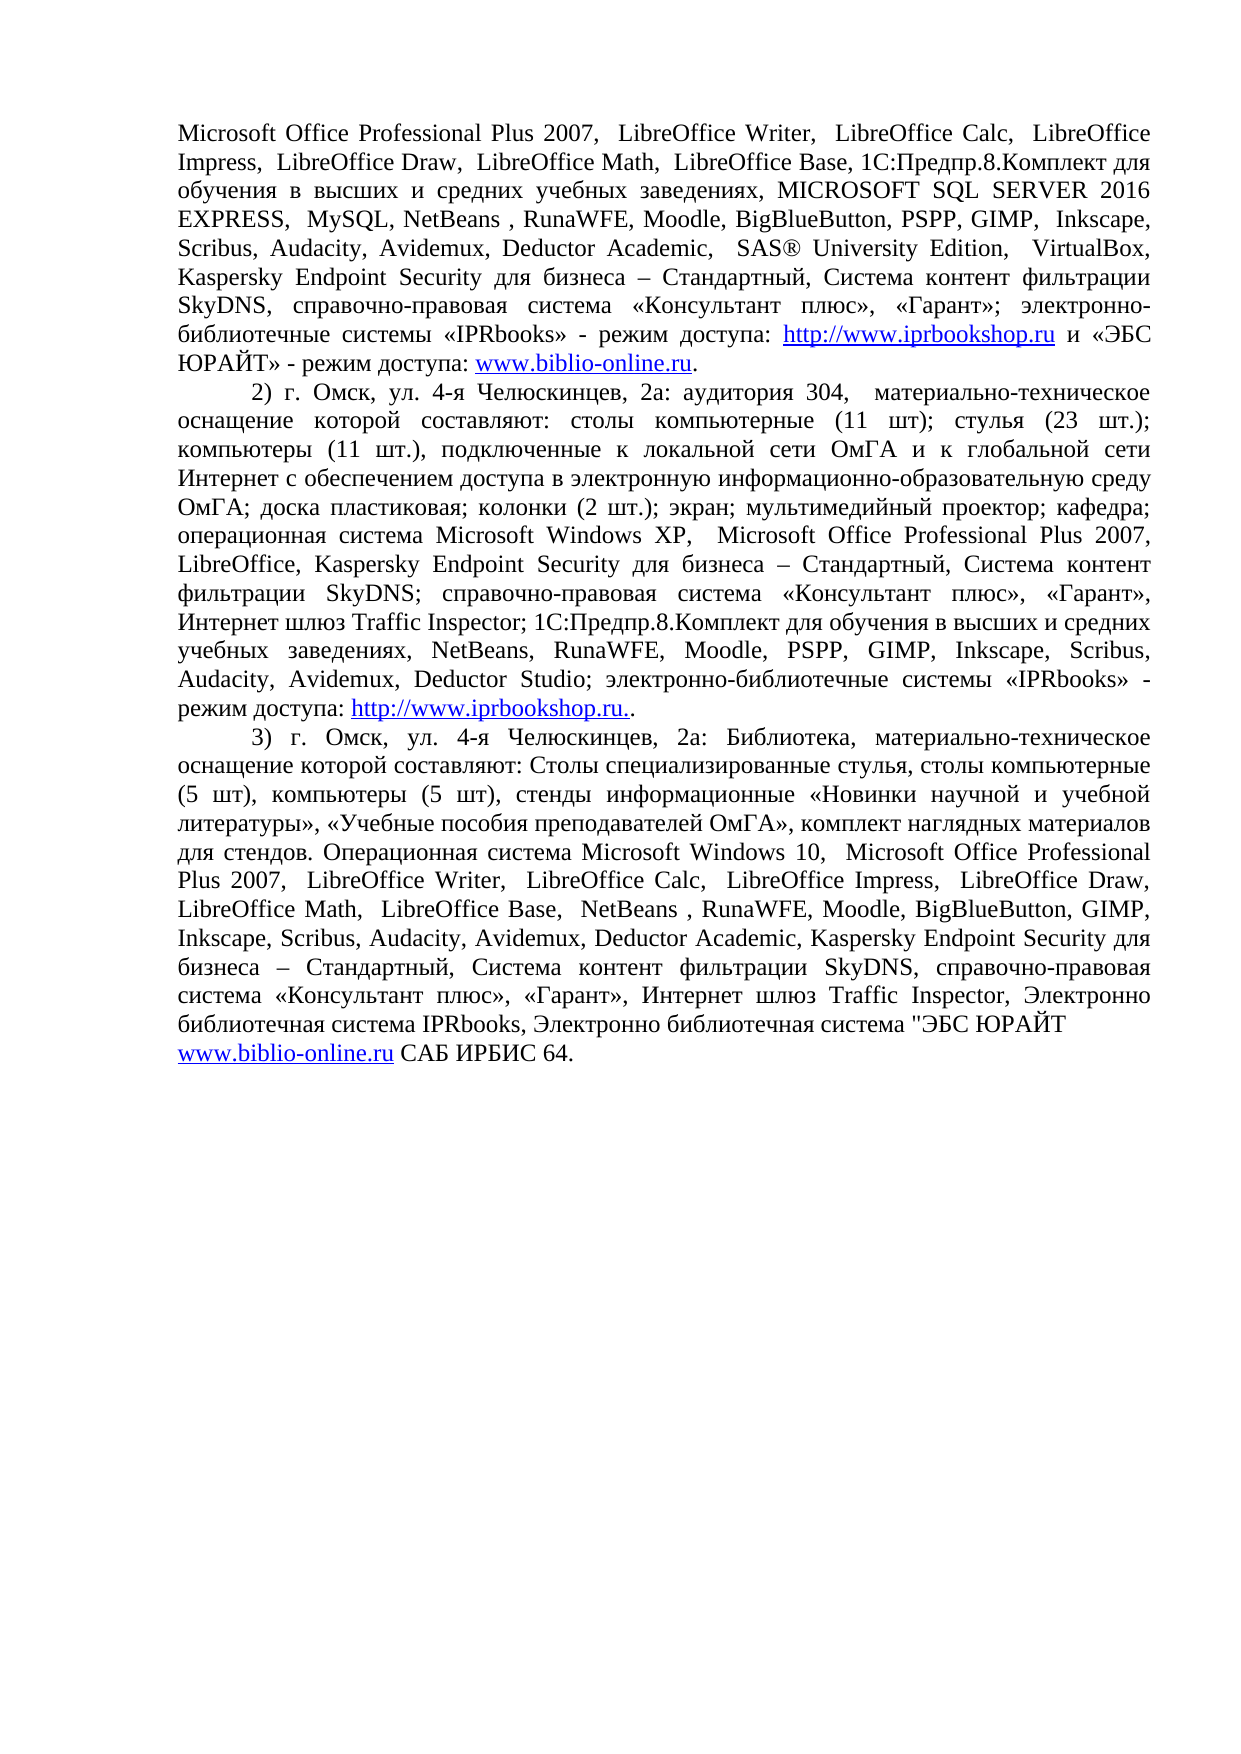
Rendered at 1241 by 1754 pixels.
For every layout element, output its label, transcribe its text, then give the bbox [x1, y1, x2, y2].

text www.biblio-online.ru САБ ИРБИС 64. [177, 1038, 1152, 1067]
text 3) г. Омск, ул. 4-я Челюскинцев, 2а: Библиотека, материально-техническое оснащение которой составляют: Столы специализированные стулья, столы компьютерные (5 шт), компьютеры (5 шт), стенды информационные «Новинки научной и учебной литературы», «Учебные пособия преподавателей ОмГА», комплект наглядных материалов для стендов. Операционная система Microsoft Windows 10, Microsoft Office Professional Plus 2007, LibreOffice Writer, LibreOffice Calc, LibreOffice Impress, LibreOffice Draw, LibreOffice Math, LibreOffice Base, NetBeans , RunaWFE, Moodle, BigBlueButton, GIMP, Inkscape, Scribus, Audacity, Avidemux, Deductor Academic, Kaspersky Endpoint Security для бизнеса – Стандартный, Система контент фильтрации SkyDNS, справочно-правовая система «Консультант плюс», «Гарант», Интернет шлюз Traffic Inspector, Электронно библиотечная система IPRbooks, Электронно библиотечная система "ЭБС ЮРАЙТ [177, 722, 1152, 1038]
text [177, 118, 1152, 377]
text 2) г. Омск, ул. 4-я Челюскинцев, 2а: аудитория 304, материально-техническое оснащение которой составляют: столы компьютерные (11 шт); стулья (23 шт.); компьютеры (11 шт.), подключенные к локальной сети ОмГА и к глобальной сети Интернет с обеспечением доступа в электронную информационно-образовательную среду ОмГА; доска пластиковая; колонки (2 шт.); экран; мультимедийный проектор; кафедра; операционная система Microsoft Windows XP, Microsoft Office Professional Plus 2007, LibreOffice, Kaspersky Endpoint Security для бизнеса – Стандартный, Система контент фильтрации SkyDNS; справочно-правовая система «Консультант плюс», «Гарант», Интернет шлюз Traffic Inspector; 1С:Предпр.8.Комплект для обучения в высших и средних учебных заведениях, NetBeans, RunaWFE, Moodle, PSPP, GIMP, Inkscape, Scribus, Audacity, Avidemux, Deductor Studio; электронно-библиотечные системы «IPRbooks» - режим доступа: http://www.iprbookshop.ru.. [177, 377, 1152, 722]
